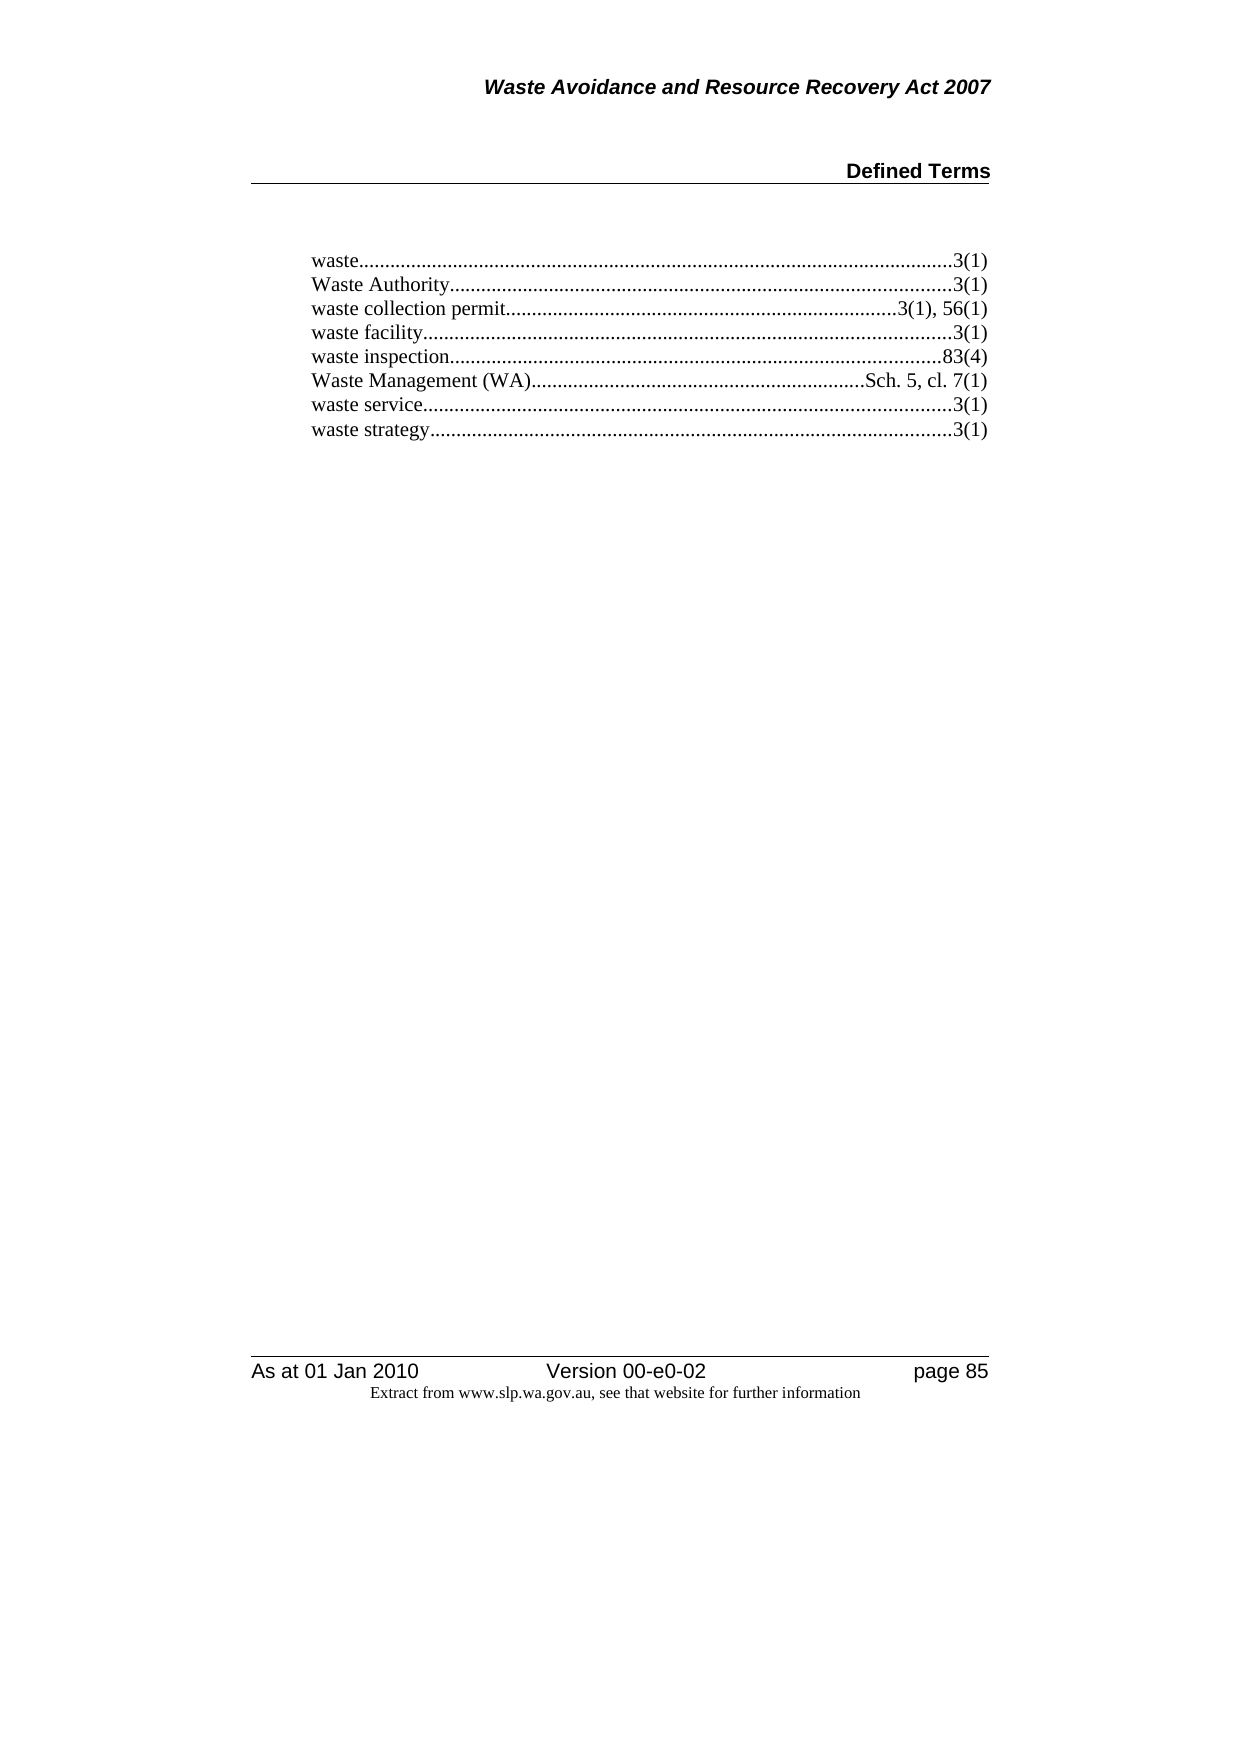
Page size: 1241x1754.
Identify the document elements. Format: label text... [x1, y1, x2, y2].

text waste service 3(1) [311, 392, 929, 416]
text waste 3(1) [311, 248, 929, 272]
text waste facility 3(1) [311, 320, 929, 344]
text Waste Authority 3(1) [311, 272, 929, 296]
text waste collection permit 3(1), 56(1) [311, 296, 929, 320]
text waste strategy 3(1) [311, 416, 929, 441]
text waste inspection 83(4) [311, 344, 929, 368]
text Waste Management (WA) Sch. 5, cl. 7(1) [311, 368, 929, 392]
